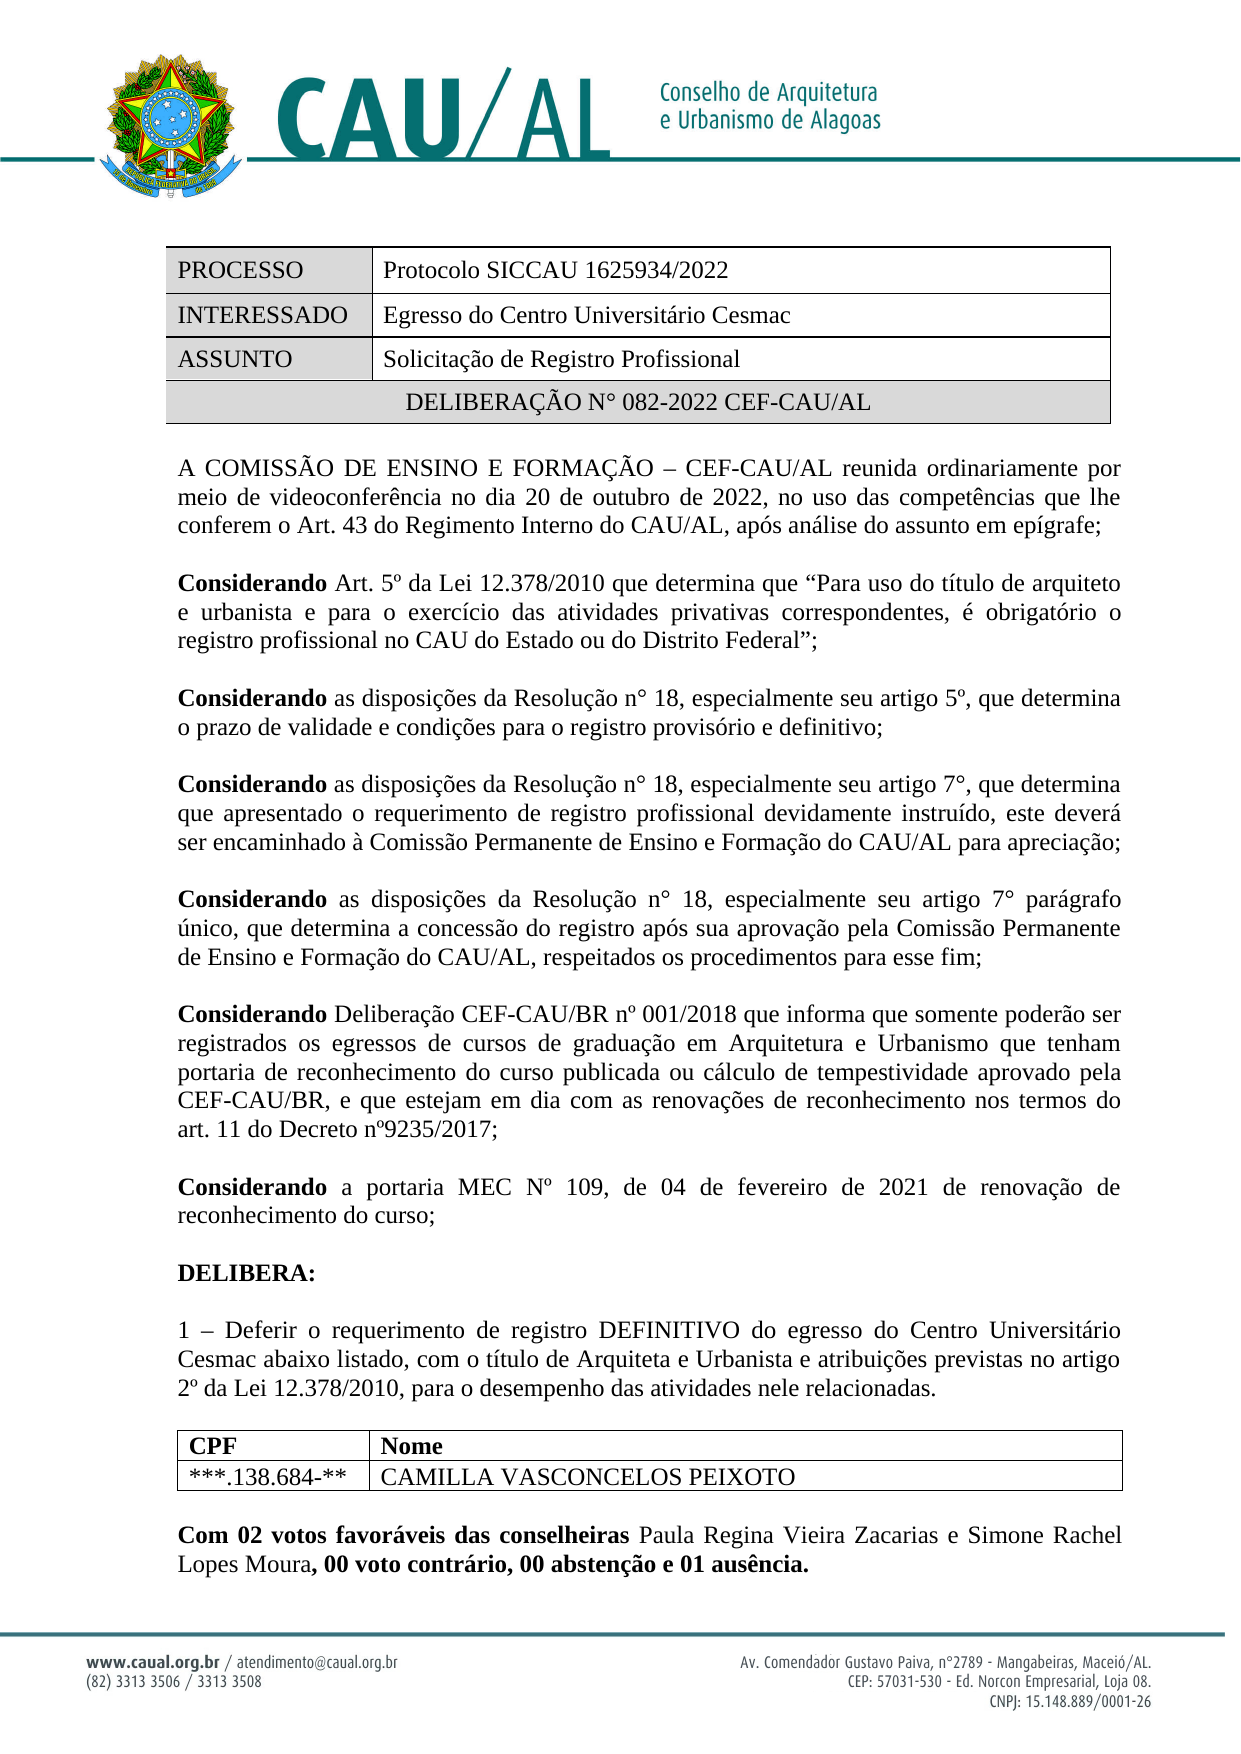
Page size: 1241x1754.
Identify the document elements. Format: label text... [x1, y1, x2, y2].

picture [0, 1632, 1225, 1711]
table_header Protocolo SICCAU 1625934/2022 [373, 248, 1110, 293]
text A COMISSÃO DE ENSINO E FORMAÇÃO – CEF-CAU/AL reunida ordinariamente por meio de videoconferência no dia 20 de outubro de 2022, no uso das competências que lhe conferem o Art. 43 do Regimento Interno do CAU/AL, após análise do assunto em epígrafe; [177, 453, 1122, 539]
table_header CPF [178, 1431, 369, 1460]
text Considerando as disposições da Resolução n° 18, especialmente seu artigo 5º, que determina o prazo de validade e condições para o registro provisório e definitivo; [177, 683, 1122, 740]
table_cell Egresso do Centro Universitário Cesmac [373, 294, 1110, 336]
text Considerando a portaria MEC Nº 109, de 04 de fevereiro de 2021 de renovação de reconhecimento do curso; [177, 1172, 1122, 1229]
text 1 – Deferir o requerimento de registro DEFINITIVO do egresso do Centro Universitário Cesmac abaixo listado, com o título de Arquiteta e Urbanista e atribuições previstas no artigo 2º da Lei 12.378/2010, para o desempenho das atividades nele relacionadas. [177, 1315, 1122, 1402]
picture [0, 50, 1241, 202]
table_cell INTERESSADO [166, 294, 372, 336]
text DELIBERA: [177, 1258, 1122, 1287]
table_cell CAMILLA VASCONCELOS PEIXOTO [370, 1461, 1122, 1490]
table_cell Solicitação de Registro Profissional [373, 338, 1110, 379]
text Considerando as disposições da Resolução n° 18, especialmente seu artigo 7° parágrafo único, que determina a concessão do registro após sua aprovação pela Comissão Permanente de Ensino e Formação do CAU/AL, respeitados os procedimentos para esse fim; [177, 884, 1122, 970]
table_cell ASSUNTO [166, 338, 372, 379]
table_cell DELIBERAÇÃO N° 082-2022 CEF-CAU/AL [166, 381, 1110, 423]
text Com 02 votos favoráveis das conselheiras Paula Regina Vieira Zacarias e Simone Rachel Lopes Moura, 00 voto contrário, 00 abstenção e 01 ausência. [177, 1520, 1122, 1578]
text Considerando Deliberação CEF-CAU/BR nº 001/2018 que informa que somente poderão ser registrados os egressos de cursos de graduação em Arquitetura e Urbanismo que tenham portaria de reconhecimento do curso publicada ou cálculo de tempestividade aprovado pela CEF-CAU/BR, e que estejam em dia com as renovações de reconhecimento nos termos do art. 11 do Decreto nº9235/2017; [177, 999, 1122, 1143]
text Considerando Art. 5º da Lei 12.378/2010 que determina que “Para uso do título de arquiteto e urbanista e para o exercício das atividades privativas correspondentes, é obrigatório o registro profissional no CAU do Estado ou do Distrito Federal”; [177, 568, 1122, 654]
text Considerando as disposições da Resolução n° 18, especialmente seu artigo 7°, que determina que apresentado o requerimento de registro profissional devidamente instruído, este deverá ser encaminhado à Comissão Permanente de Ensino e Formação do CAU/AL para apreciação; [177, 769, 1122, 855]
table_header Nome [370, 1431, 1122, 1460]
table_cell ***.138.684-** [178, 1461, 369, 1490]
table_header PROCESSO [166, 248, 372, 293]
